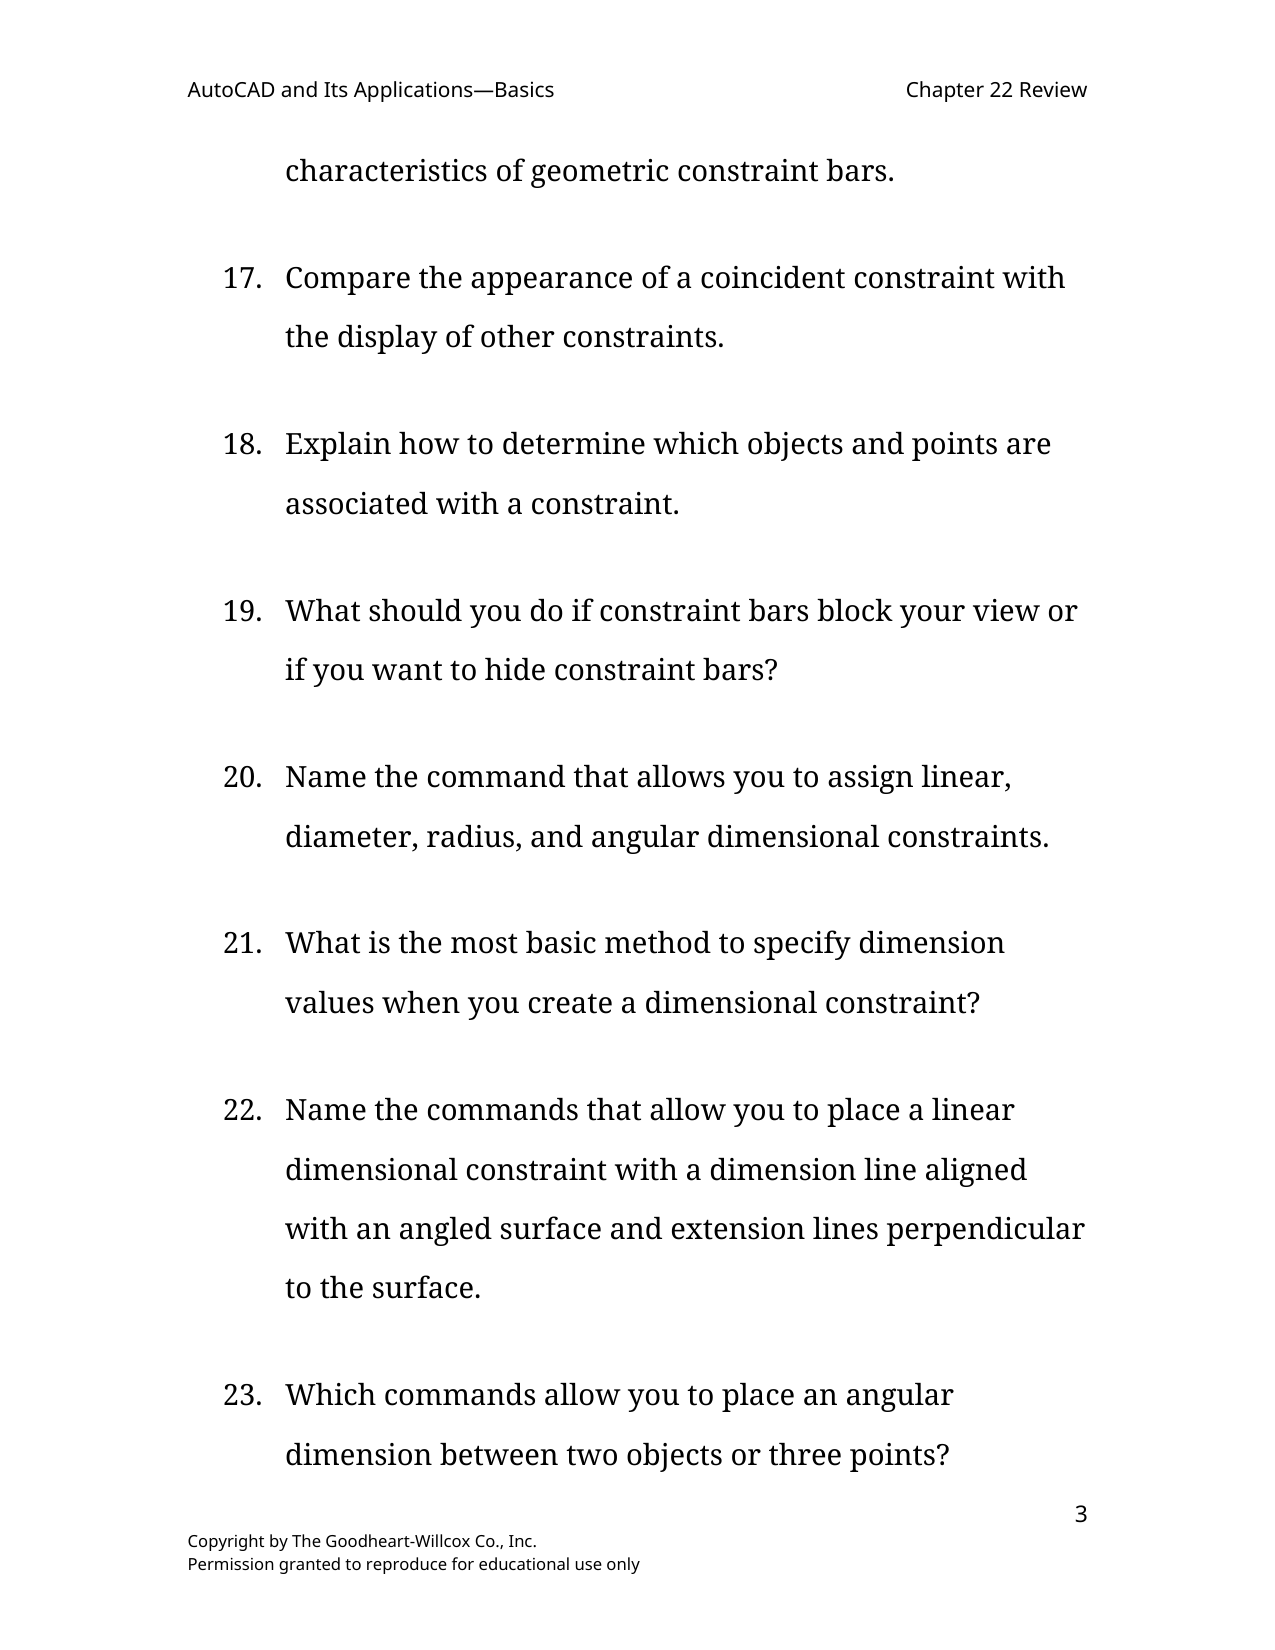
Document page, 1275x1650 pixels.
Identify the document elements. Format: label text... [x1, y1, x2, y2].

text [187, 150, 1087, 190]
text 20. Name the command that allows you to assign linear, diameter, radius, and angular dimensional constraints. [187, 756, 1087, 856]
text 18. Explain how to determine which objects and points are associated with a constraint. [187, 423, 1087, 523]
text 19. What should you do if constraint bars block your view or if you want to hide constraint bars? [187, 590, 1087, 689]
text 21. What is the most basic method to specify dimension values when you create a dimensional constraint? [187, 923, 1087, 1022]
text 23. Which commands allow you to place an angular dimension between two objects or three points? [187, 1375, 1087, 1474]
text 22. Name the commands that allow you to place a linear dimensional constraint with a dimension line aligned with an angled surface and extension lines perpendicular to the surface. [187, 1089, 1087, 1307]
text 17. Compare the appearance of a coincident constraint with the display of other constraints. [187, 257, 1087, 356]
